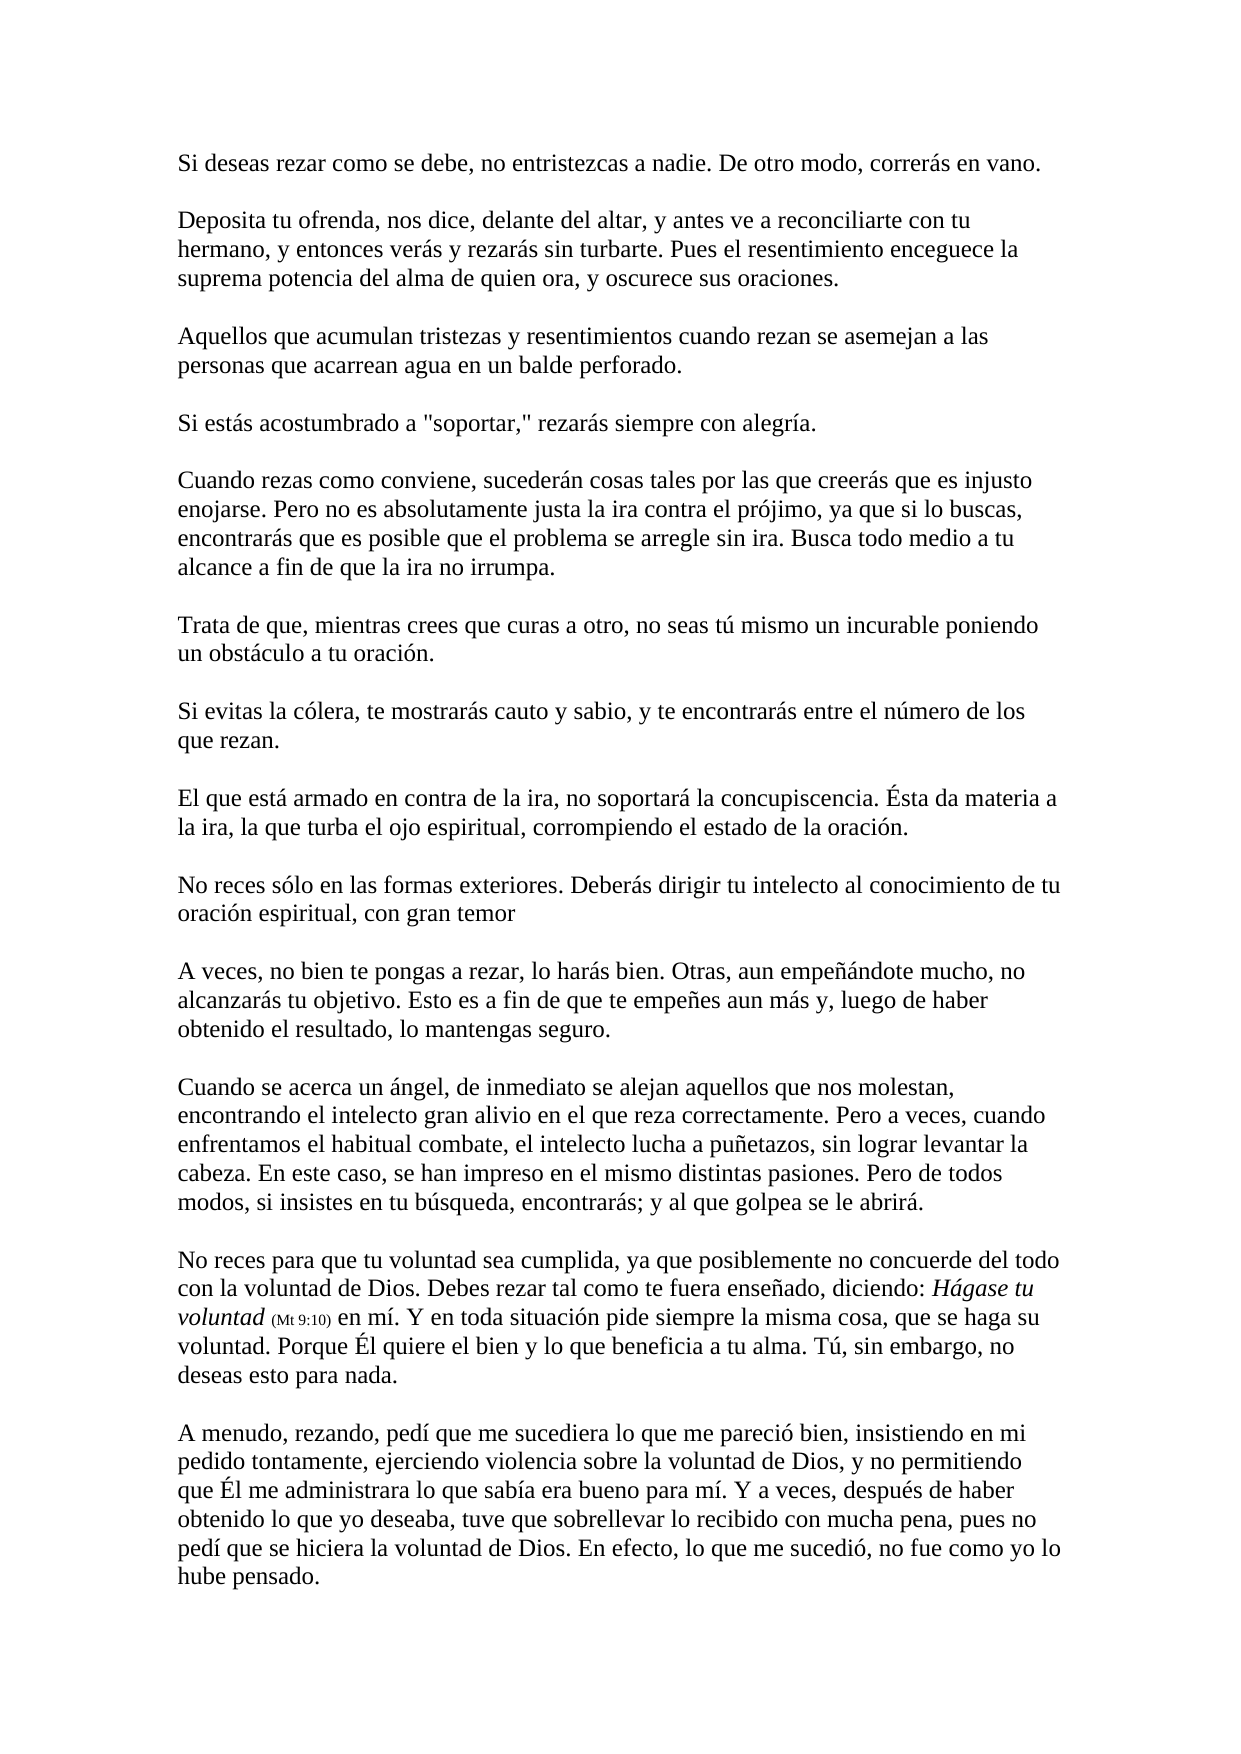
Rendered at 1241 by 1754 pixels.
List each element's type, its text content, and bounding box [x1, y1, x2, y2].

text Trata de que, mientras crees que curas a otro, no seas tú mismo un incurable poniendo un obstáculo a tu oración. [177, 610, 1063, 667]
text No reces para que tu voluntad sea cumplida, ya que posiblemente no concuerde del todo con la voluntad de Dios. Debes rezar tal como te fuera enseñado, diciendo: Hágase tu voluntad (Mt 9:10) en mí. Y en toda situación pide siempre la misma cosa, que se haga su voluntad. Porque Él quiere el bien y lo que beneficia a tu alma. Tú, sin embargo, no deseas esto para nada. [177, 1245, 1063, 1388]
text A menudo, rezando, pedí que me sucediera lo que me pareció bien, insistiendo en mi pedido tontamente, ejerciendo violencia sobre la voluntad de Dios, y no permitiendo que Él me administrara lo que sabía era bueno para mí. Y a veces, después de haber obtenido lo que yo deseaba, tuve que sobrellevar lo recibido con mucha pena, pues no pedí que se hiciera la voluntad de Dios. En efecto, lo que me sucedió, no fue como yo lo hube pensado. [177, 1418, 1063, 1590]
text Si evitas la cólera, te mostrarás cauto y sabio, y te encontrarás entre el número de los que rezan. [177, 696, 1063, 754]
text Deposita tu ofrenda, nos dice, delante del altar, y antes ve a reconciliarte con tu hermano, y entonces verás y rezarás sin turbarte. Pues el resentimiento enceguece la suprema potencia del alma de quien ora, y oscurece sus oraciones. [177, 206, 1063, 292]
text Aquellos que acumulan tristezas y resentimientos cuando rezan se asemejan a las personas que acarrean agua en un balde perforado. [177, 321, 1063, 378]
text Si deseas rezar como se debe, no entristezcas a nadie. De otro modo, correrás en vano. [177, 148, 1063, 176]
text A veces, no bien te pongas a rezar, lo harás bien. Otras, aun empeñándote mucho, no alcanzarás tu objetivo. Esto es a fin de que te empeñes aun más y, luego de haber obtenido el resultado, lo mantengas seguro. [177, 956, 1063, 1043]
text Cuando rezas como conviene, sucederán cosas tales por las que creerás que es injusto enojarse. Pero no es absolutamente justa la ira contra el prójimo, ya que si lo buscas, encontrarás que es posible que el problema se arregle sin ira. Busca todo medio a tu alcance a fin de que la ira no irrumpa. [177, 466, 1063, 581]
text El que está armado en contra de la ira, no soportará la concupiscencia. Ésta da materia a la ira, la que turba el ojo espiritual, corrompiendo el estado de la oración. [177, 783, 1063, 841]
text Cuando se acerca un ángel, de inmediato se alejan aquellos que nos molestan, encontrando el intelecto gran alivio en el que reza correctamente. Pero a veces, cuando enfrentamos el habitual combate, el intelecto lucha a puñetazos, sin lograr levantar la cabeza. En este caso, se han impreso en el mismo distintas pasiones. Pero de todos modos, si insistes en tu búsqueda, encontrarás; y al que golpea se le abrirá. [177, 1072, 1063, 1216]
text No reces sólo en las formas exteriores. Deberás dirigir tu intelecto al conocimiento de tu oración espiritual, con gran temor [177, 870, 1063, 927]
text Si estás acostumbrado a "soportar," rezarás siempre con alegría. [177, 408, 1063, 436]
